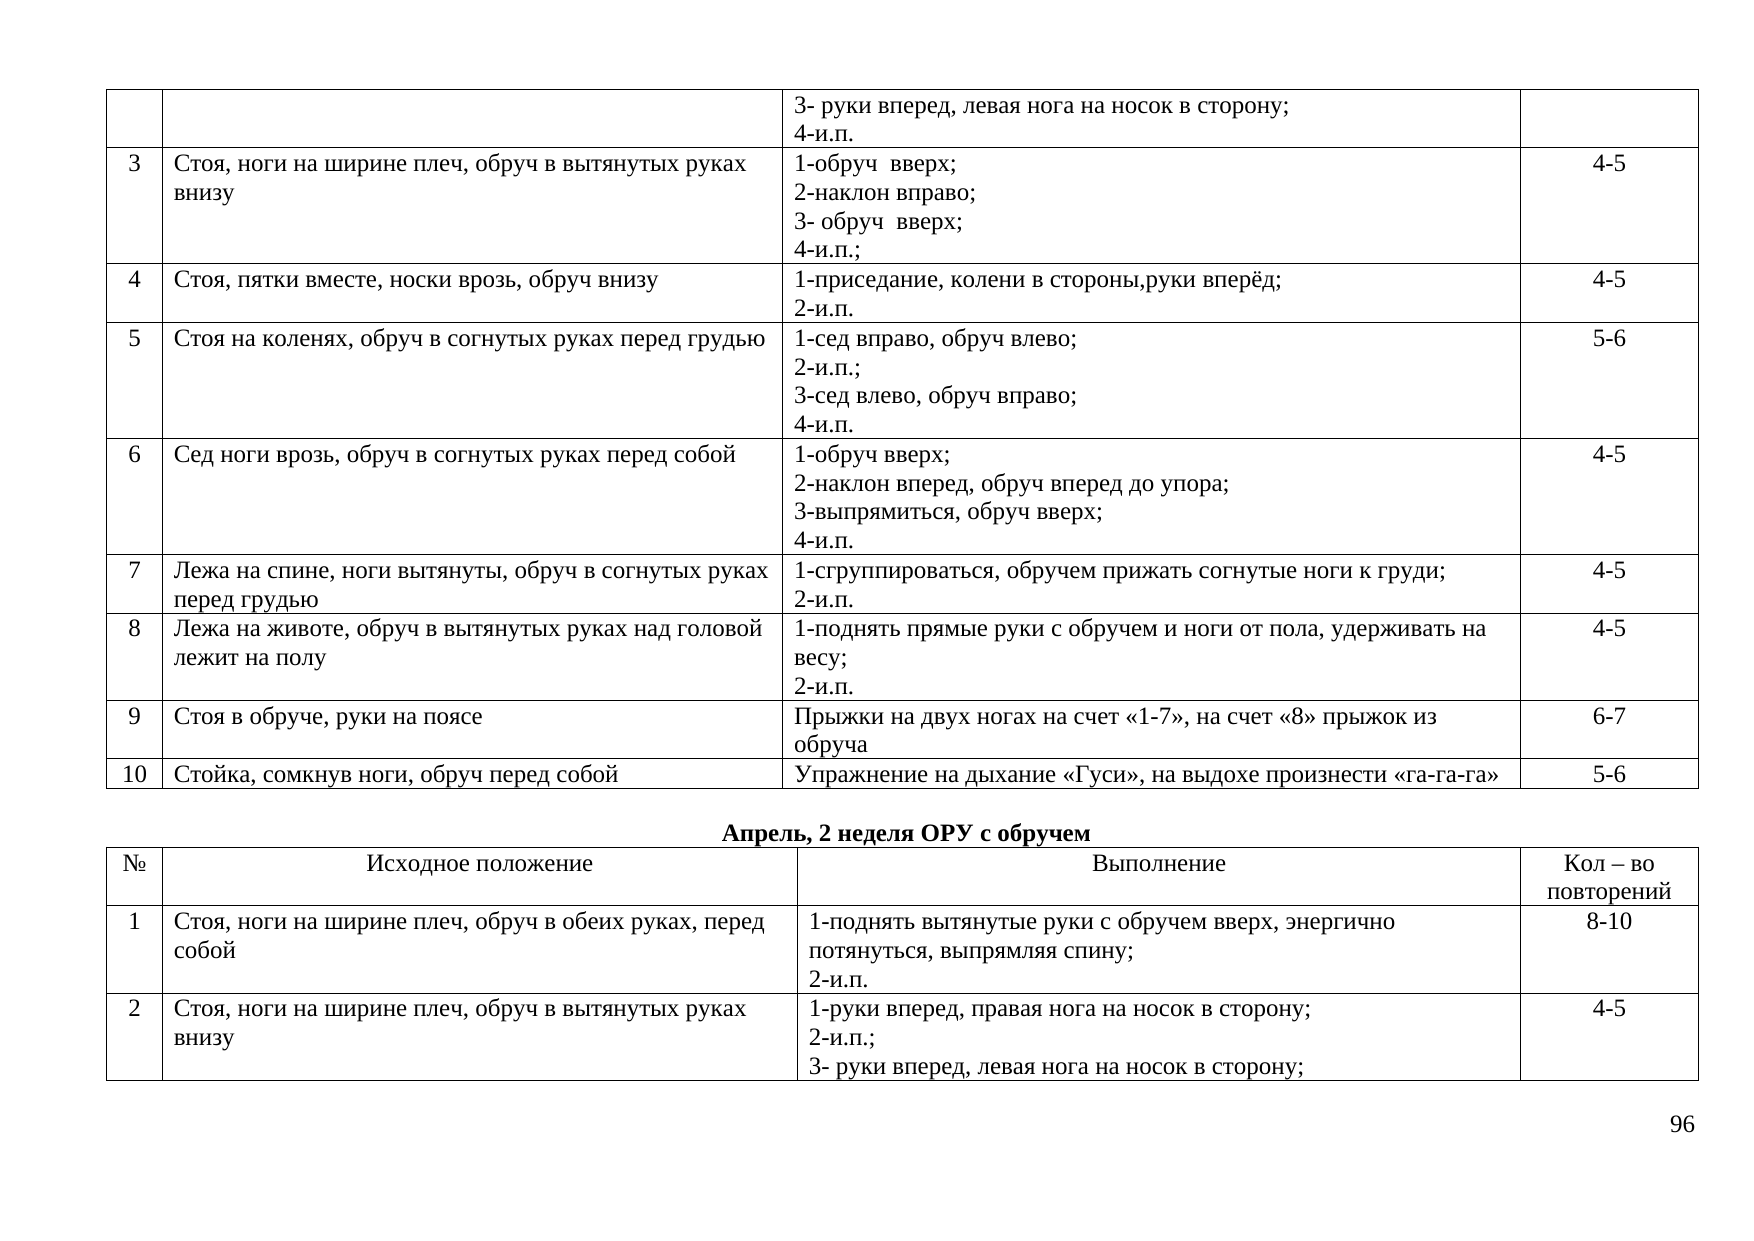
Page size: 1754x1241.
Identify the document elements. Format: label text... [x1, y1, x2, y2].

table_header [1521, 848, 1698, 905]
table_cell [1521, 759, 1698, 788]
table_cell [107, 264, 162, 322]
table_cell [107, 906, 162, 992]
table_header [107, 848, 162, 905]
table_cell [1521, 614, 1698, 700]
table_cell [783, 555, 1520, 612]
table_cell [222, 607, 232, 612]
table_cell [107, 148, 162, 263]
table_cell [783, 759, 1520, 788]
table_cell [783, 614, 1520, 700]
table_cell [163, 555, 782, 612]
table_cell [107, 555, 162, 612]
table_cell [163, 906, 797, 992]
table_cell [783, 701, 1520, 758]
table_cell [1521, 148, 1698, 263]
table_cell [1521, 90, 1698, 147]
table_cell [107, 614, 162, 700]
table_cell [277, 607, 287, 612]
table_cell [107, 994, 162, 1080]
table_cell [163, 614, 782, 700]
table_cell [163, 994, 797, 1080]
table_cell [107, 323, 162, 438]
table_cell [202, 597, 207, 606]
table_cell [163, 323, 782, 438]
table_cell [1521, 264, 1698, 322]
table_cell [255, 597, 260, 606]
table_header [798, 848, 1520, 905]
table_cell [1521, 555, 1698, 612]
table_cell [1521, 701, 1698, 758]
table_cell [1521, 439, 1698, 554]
text Апрель, 2 неделя ОРУ с обручем [118, 818, 1694, 847]
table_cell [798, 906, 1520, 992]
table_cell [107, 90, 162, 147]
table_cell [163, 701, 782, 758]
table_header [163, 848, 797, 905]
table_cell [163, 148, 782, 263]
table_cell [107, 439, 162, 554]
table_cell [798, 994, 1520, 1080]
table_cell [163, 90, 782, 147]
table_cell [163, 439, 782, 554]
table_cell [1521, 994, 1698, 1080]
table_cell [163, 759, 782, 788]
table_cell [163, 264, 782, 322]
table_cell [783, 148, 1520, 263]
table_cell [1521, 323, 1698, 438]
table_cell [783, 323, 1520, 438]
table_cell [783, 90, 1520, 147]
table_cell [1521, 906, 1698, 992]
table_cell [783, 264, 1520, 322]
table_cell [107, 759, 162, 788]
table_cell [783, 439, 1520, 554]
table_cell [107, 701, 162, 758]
